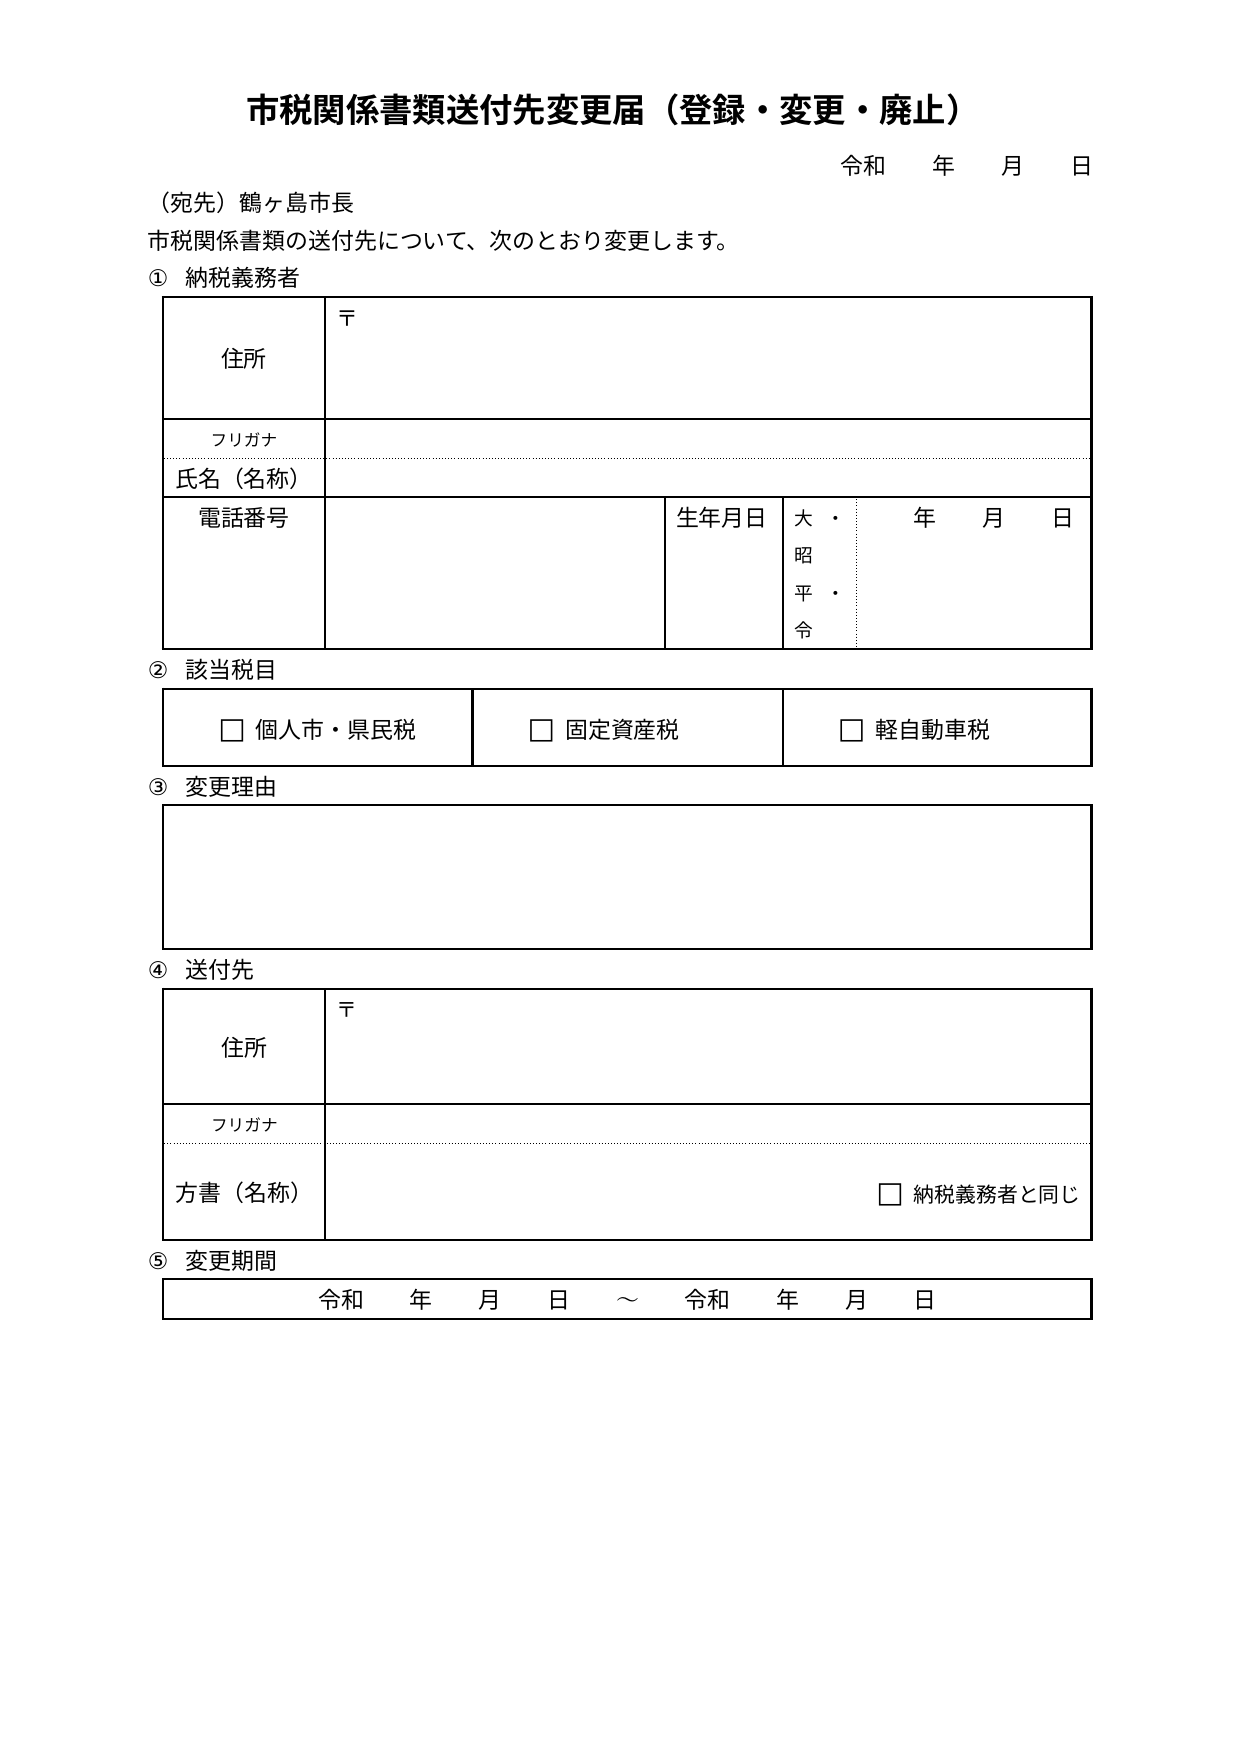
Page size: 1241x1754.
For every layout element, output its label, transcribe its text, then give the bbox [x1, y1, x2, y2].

text 令和 年 月 日 [148, 146, 1092, 183]
table_header 固定資産税 [474, 690, 782, 765]
table_cell 方書（名称） [164, 1143, 324, 1239]
table_header 〒 [326, 298, 1090, 418]
table_cell [326, 458, 1090, 496]
table_header 住所 [164, 990, 324, 1103]
table_header 軽自動車税 [784, 690, 1090, 765]
table_cell 氏名（名称） [164, 458, 324, 496]
table_cell 大・昭 平・令 [784, 498, 856, 648]
table_cell 生年月日 [666, 498, 782, 648]
text 市税関係書類の送付先について、次のとおり変更します。 [148, 221, 1092, 258]
table_header 〒 [326, 990, 1090, 1103]
text （宛先）鶴ヶ島市長 [148, 183, 1092, 221]
table_header 令和 年 月 日 ～ 令和 年 月 日 [164, 1280, 1090, 1318]
list 納税義務者 [148, 258, 1092, 296]
table_cell 電話番号 [164, 498, 324, 648]
list 変更期間 [148, 1241, 1092, 1278]
text 市税関係書類送付先変更届（登録・変更・廃止） [148, 71, 1092, 146]
table_cell [326, 1105, 1090, 1143]
table_cell 納税義務者と同じ [326, 1143, 1090, 1239]
list 送付先 [148, 950, 1092, 988]
table_cell [326, 498, 664, 648]
list 該当税目 [148, 650, 1092, 688]
table_cell フリガナ [164, 420, 324, 457]
table_header 住所 [164, 298, 324, 418]
table_header [164, 806, 1090, 948]
table_header 個人市・県民税 [164, 690, 471, 765]
list 変更理由 [148, 767, 1092, 804]
table_cell フリガナ [164, 1105, 324, 1143]
table_cell 年 月 日 [856, 498, 1090, 648]
table_cell [326, 420, 1090, 457]
